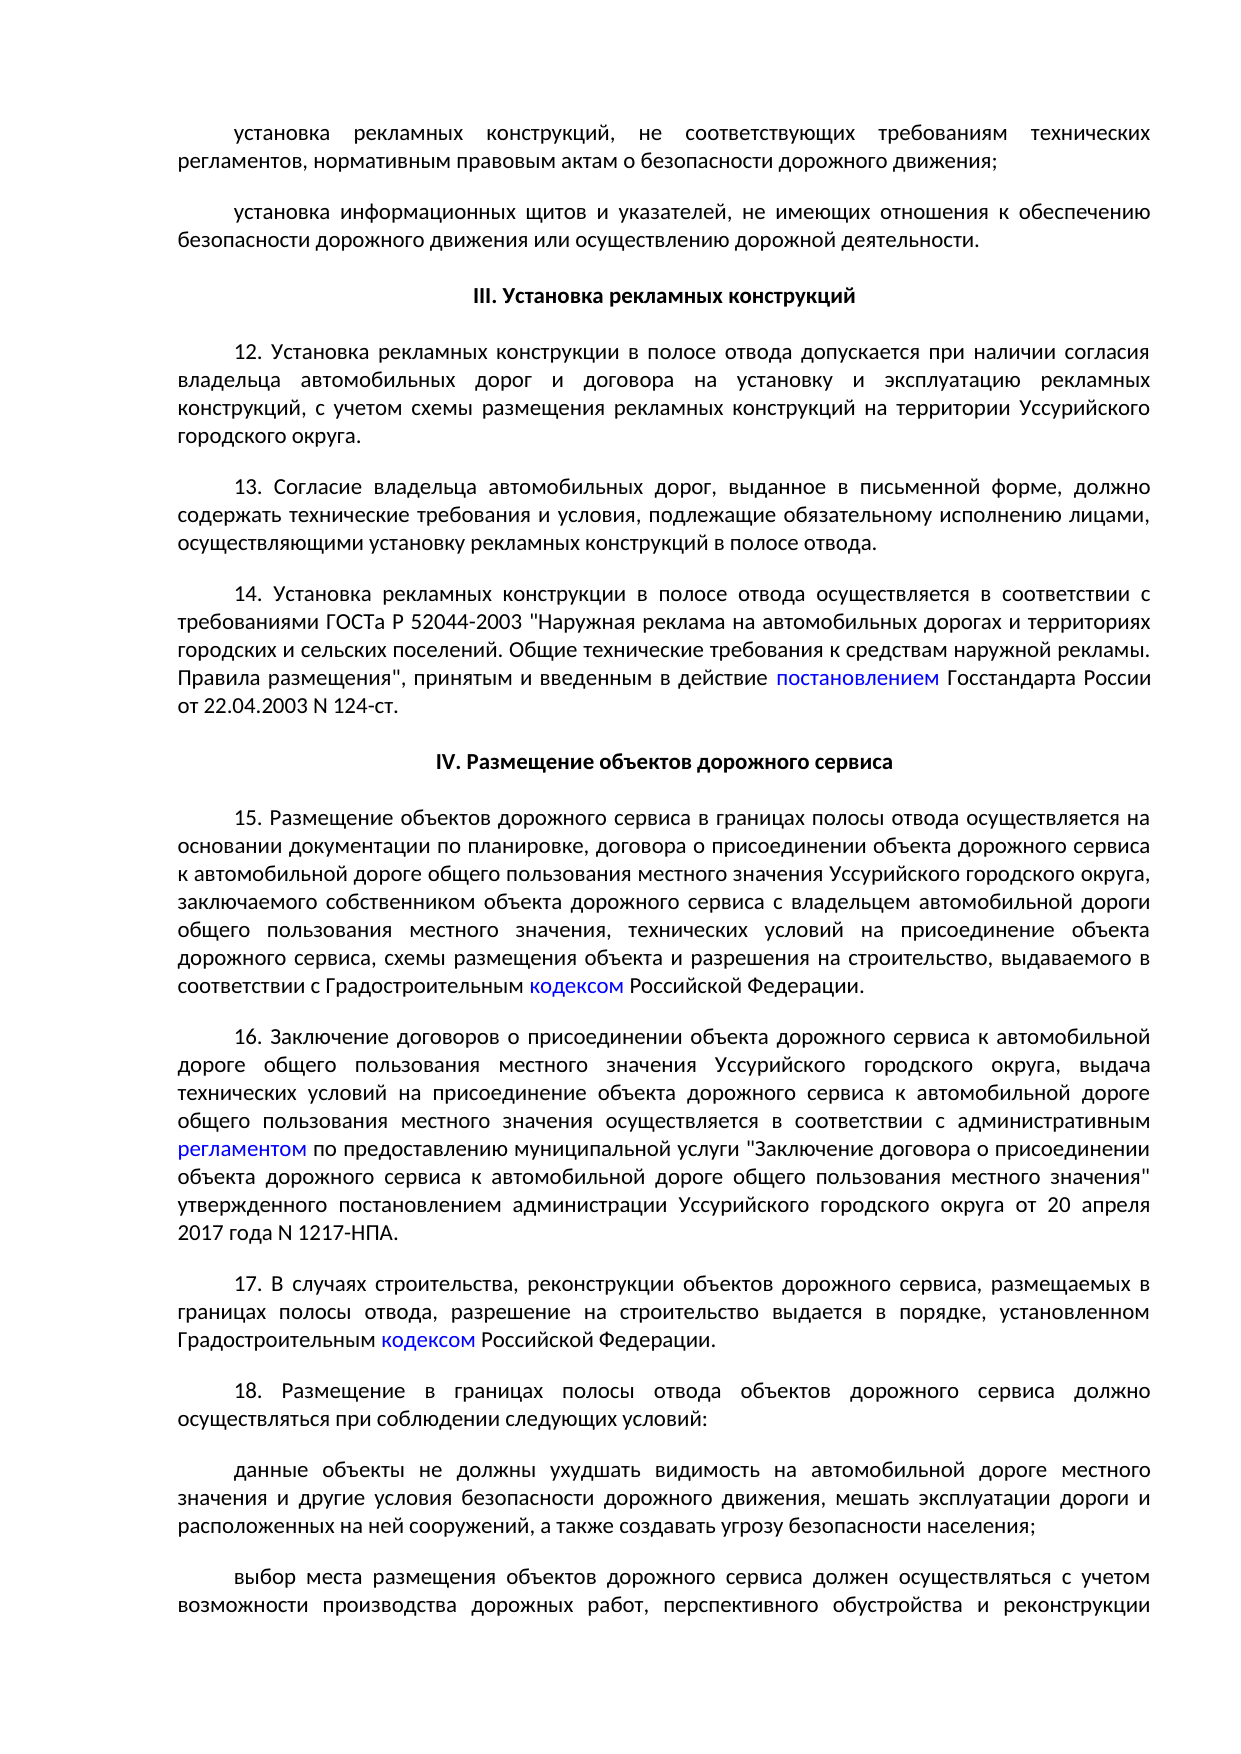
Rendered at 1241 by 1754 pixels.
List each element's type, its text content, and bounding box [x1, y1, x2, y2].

text 17. В случаях строительства, реконструкции объектов дорожного сервиса, размещаемых в границах полосы отвода, разрешение на строительство выдается в порядке, установленном Градостроительным кодексом Российской Федерации. [177, 1269, 1152, 1353]
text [177, 1562, 1152, 1618]
title III. Установка рекламных конструкций [177, 281, 1152, 309]
text установка информационных щитов и указателей, не имеющих отношения к обеспечению безопасности дорожного движения или осуществлению дорожной деятельности. [177, 197, 1152, 253]
text 13. Согласие владельца автомобильных дорог, выданное в письменной форме, должно содержать технические требования и условия, подлежащие обязательному исполнению лицами, осуществляющими установку рекламных конструкций в полосе отвода. [177, 472, 1152, 556]
text 15. Размещение объектов дорожного сервиса в границах полосы отвода осуществляется на основании документации по планировке, договора о присоединении объекта дорожного сервиса к автомобильной дороге общего пользования местного значения Уссурийского городского округа, заключаемого собственником объекта дорожного сервиса с владельцем автомобильной дороги общего пользования местного значения, технических условий на присоединение объекта дорожного сервиса, схемы размещения объекта и разрешения на строительство, выдаваемого в соответствии с Градостроительным кодексом Российской Федерации. [177, 803, 1152, 999]
text данные объекты не должны ухудшать видимость на автомобильной дороге местного значения и другие условия безопасности дорожного движения, мешать эксплуатации дороги и расположенных на ней сооружений, а также создавать угрозу безопасности населения; [177, 1455, 1152, 1539]
text 16. Заключение договоров о присоединении объекта дорожного сервиса к автомобильной дороге общего пользования местного значения Уссурийского городского округа, выдача технических условий на присоединение объекта дорожного сервиса к автомобильной дороге общего пользования местного значения осуществляется в соответствии с административным регламентом по предоставлению муниципальной услуги "Заключение договора о присоединении объекта дорожного сервиса к автомобильной дороге общего пользования местного значения" утвержденного постановлением администрации Уссурийского городского округа от 20 апреля 2017 года N 1217-НПА. [177, 1022, 1152, 1247]
text установка рекламных конструкций, не соответствующих требованиям технических регламентов, нормативным правовым актам о безопасности дорожного движения; [177, 118, 1152, 174]
text 14. Установка рекламных конструкции в полосе отвода осуществляется в соответствии с требованиями ГОСТа Р 52044-2003 "Наружная реклама на автомобильных дорогах и территориях городских и сельских поселений. Общие технические требования к средствам наружной рекламы. Правила размещения", принятым и введенным в действие постановлением Госстандарта России от 22.04.2003 N 124-ст. [177, 579, 1152, 719]
text 12. Установка рекламных конструкции в полосе отвода допускается при наличии согласия владельца автомобильных дорог и договора на установку и эксплуатацию рекламных конструкций, с учетом схемы размещения рекламных конструкций на территории Уссурийского городского округа. [177, 337, 1152, 449]
title IV. Размещение объектов дорожного сервиса [177, 747, 1152, 775]
text 18. Размещение в границах полосы отвода объектов дорожного сервиса должно осуществляться при соблюдении следующих условий: [177, 1376, 1152, 1432]
